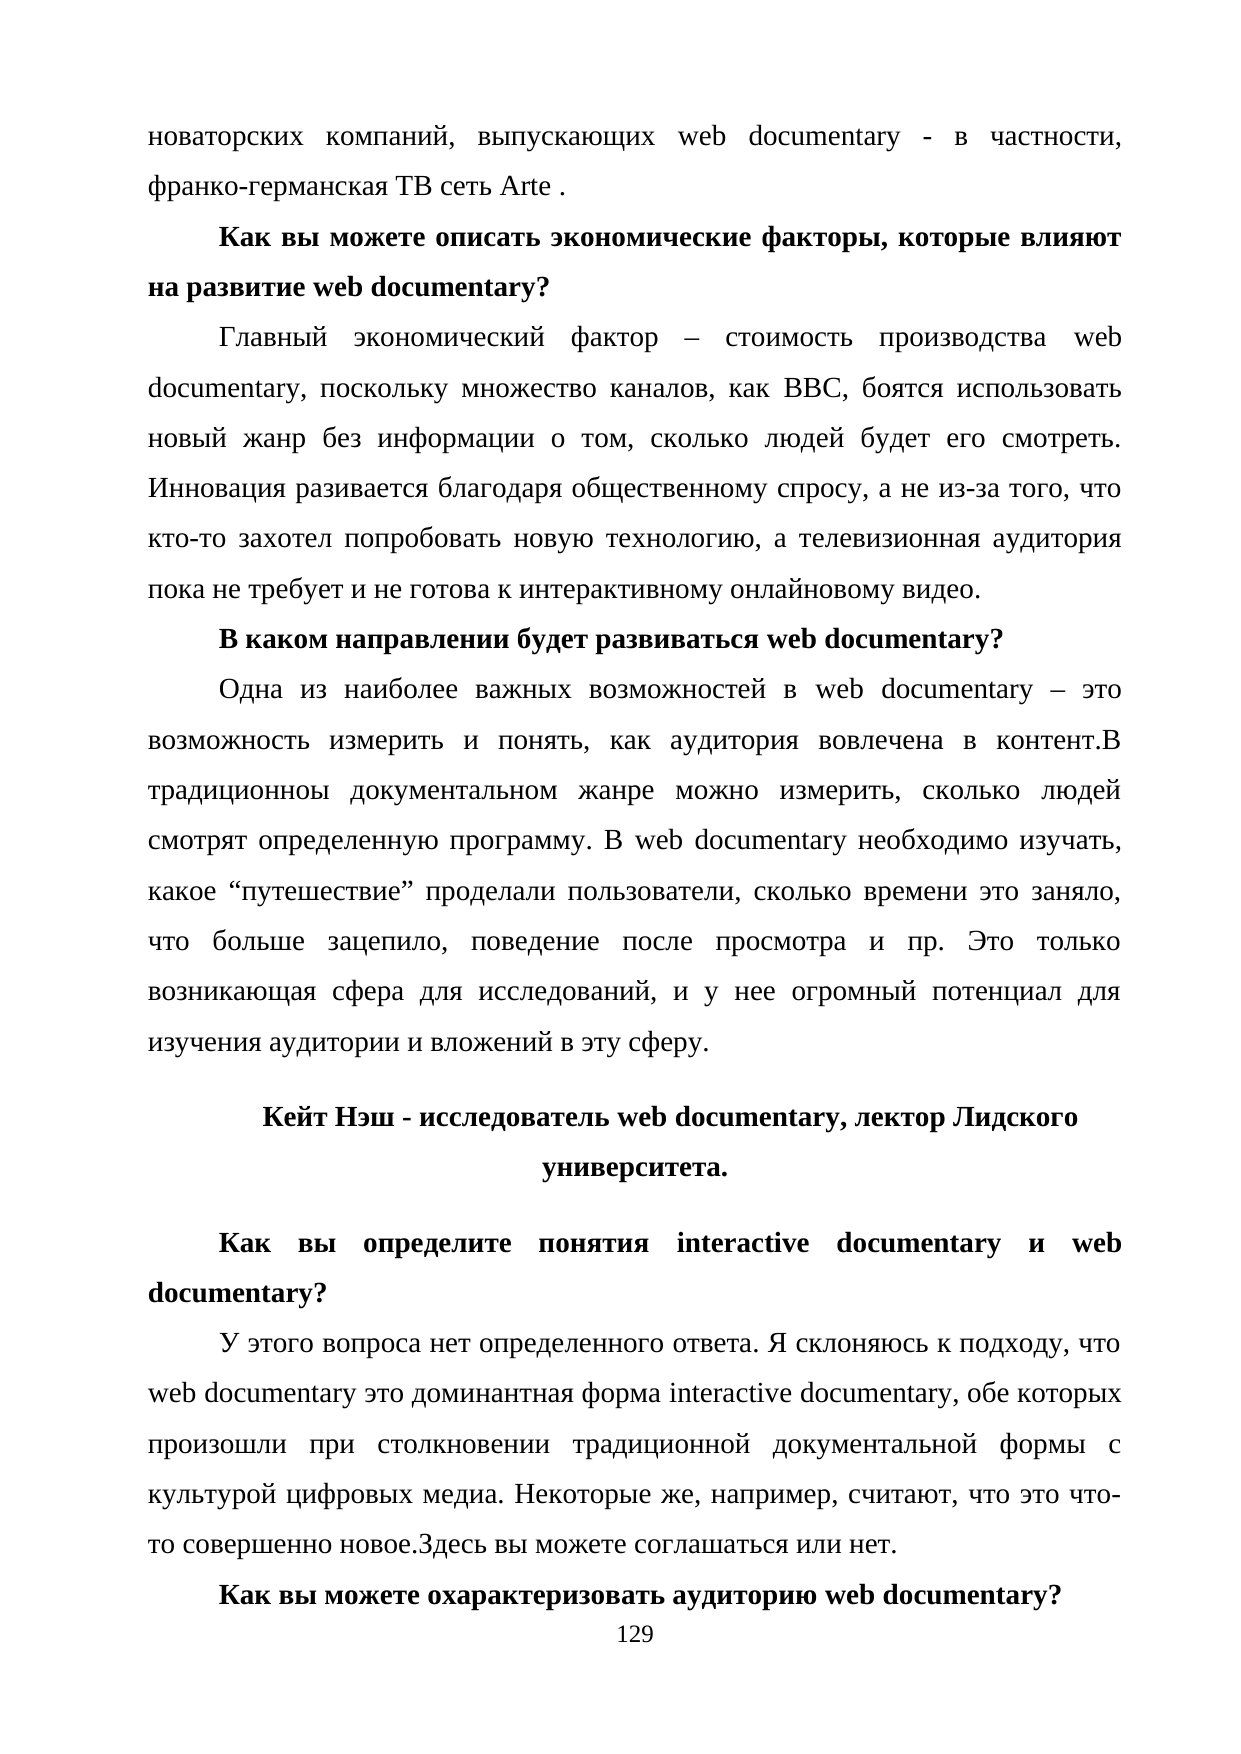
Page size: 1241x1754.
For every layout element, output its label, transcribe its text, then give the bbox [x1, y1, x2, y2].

text Как вы можете описать экономические факторы, которые влияют на развитие web documentary? [148, 219, 1122, 303]
text У этого вопроса нет определенного ответа. Я склоняюсь к подходу, что web documentary это доминантная форма interactive documentary, обе которых произошли при столкновении традиционной документальной формы с культурой цифровых медиа. Некоторые же, например, считают, что это что-то совершенно новое.Здесь вы можете соглашаться или нет. [148, 1325, 1122, 1560]
text Главный экономический фактор – стоимость производства web documentary, поскольку множество каналов, как BBC, боятся использовать новый жанр без информации о том, сколько людей будет его смотреть. Инновация разивается благодаря общественному спросу, а не из-за того, что кто-то захотел попробовать новую технологию, а телевизионная аудитория пока не требует и не готова к интерактивному онлайновому видео. [148, 319, 1122, 604]
text В каком направлении будет развиваться web documentary? [148, 621, 1122, 655]
text Как вы можете охарактеризовать аудиторию web documentary? [148, 1577, 1122, 1610]
text Одна из наиболее важных возможностей в web documentary – это возможность измерить и понять, как аудитория вовлечена в контент.В традиционноы документальном жанре можно измерить, сколько людей смотрят определенную программу. В web documentary необходимо изучать, какое “путешествие” проделали пользователи, сколько времени это заняло, что больше зацепило, поведение после просмотра и пр. Это только возникающая сфера для исследований, и у нее огромный потенциал для изучения аудитории и вложений в эту сферу. [148, 672, 1122, 1057]
text Как вы определите понятия interactive documentary и web documentary? [148, 1225, 1122, 1308]
text Кейт Нэш - исследователь web documentary, лектор Лидского университета. [148, 1099, 1122, 1183]
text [148, 118, 1122, 202]
